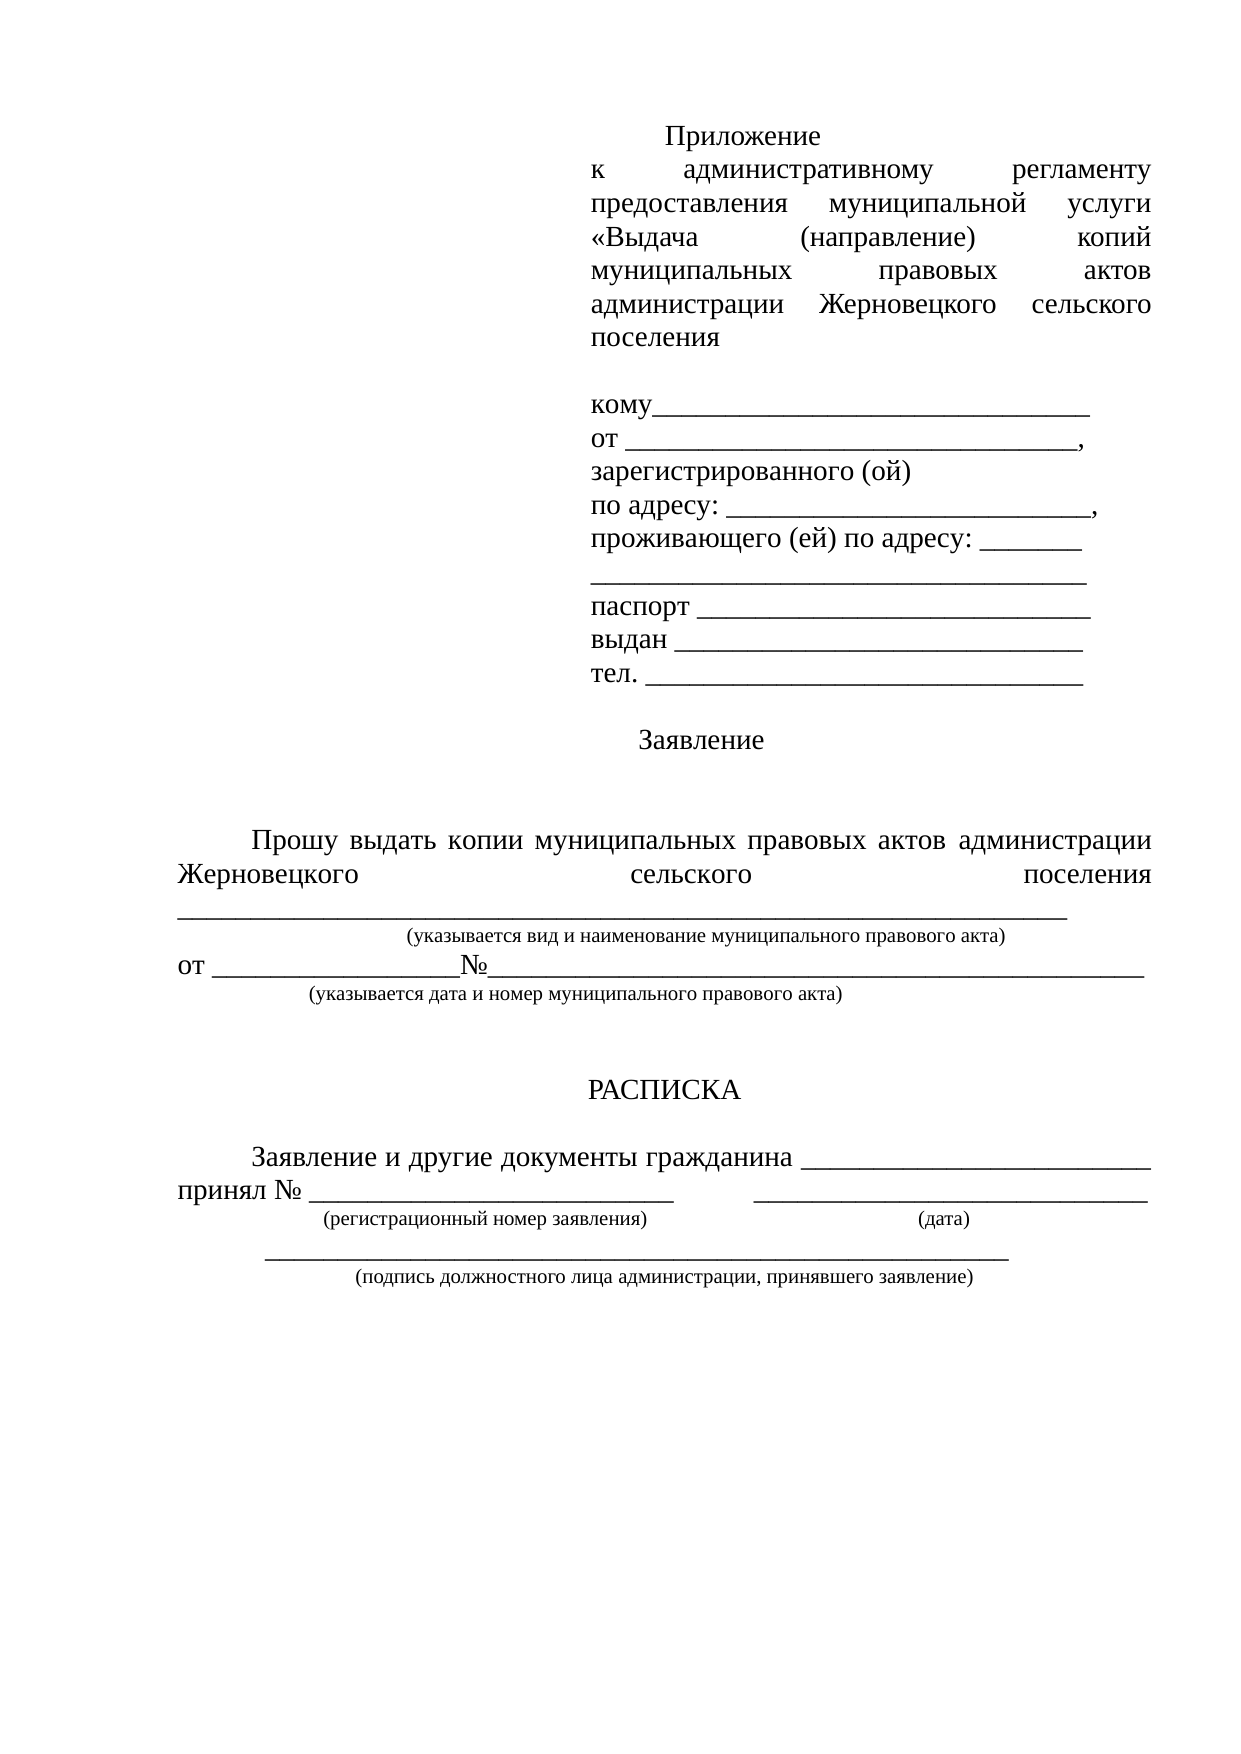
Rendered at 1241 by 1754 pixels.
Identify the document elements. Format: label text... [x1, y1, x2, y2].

text Заявление [177, 722, 1152, 755]
text кому______________________________ [591, 386, 1152, 420]
text тел. ______________________________ [591, 655, 1152, 688]
text (указывается вид и наименование муниципального правового акта) [177, 923, 1152, 947]
text от _______________________________, [591, 420, 1152, 453]
text Прошу выдать копии муниципальных правовых актов администрации Жерновецкого сельского поселения _____________________________________________________________ [177, 822, 1152, 923]
text зарегистрированного (ой) [591, 453, 1152, 487]
text (указывается дата и номер муниципального правового акта) [177, 981, 1152, 1005]
text по адресу: _________________________, [591, 487, 1152, 521]
subtitle ___________________________________________________ [177, 1230, 1152, 1264]
text к административному регламенту предоставления муниципальной услуги «Выдача (направление) копий муниципальных правовых актов администрации Жерновецкого сельского поселения [591, 152, 1152, 353]
text __________________________________ [591, 554, 1152, 588]
subtitle РАСПИСКА [177, 1072, 1152, 1105]
text Приложение [591, 118, 1152, 152]
subtitle Заявление и другие документы гражданина ________________________ принял № _________________________ ___________________________ [177, 1139, 1152, 1206]
text проживающего (ей) по адресу: _______ [591, 521, 1152, 554]
text паспорт ___________________________ [591, 588, 1152, 621]
subtitle (подпись должностного лица администрации, принявшего заявление) [177, 1264, 1152, 1288]
subtitle (регистрационный номер заявления) (дата) [177, 1206, 1152, 1230]
text выдан ____________________________ [591, 621, 1152, 655]
text от _________________№_____________________________________________ [177, 947, 1152, 981]
